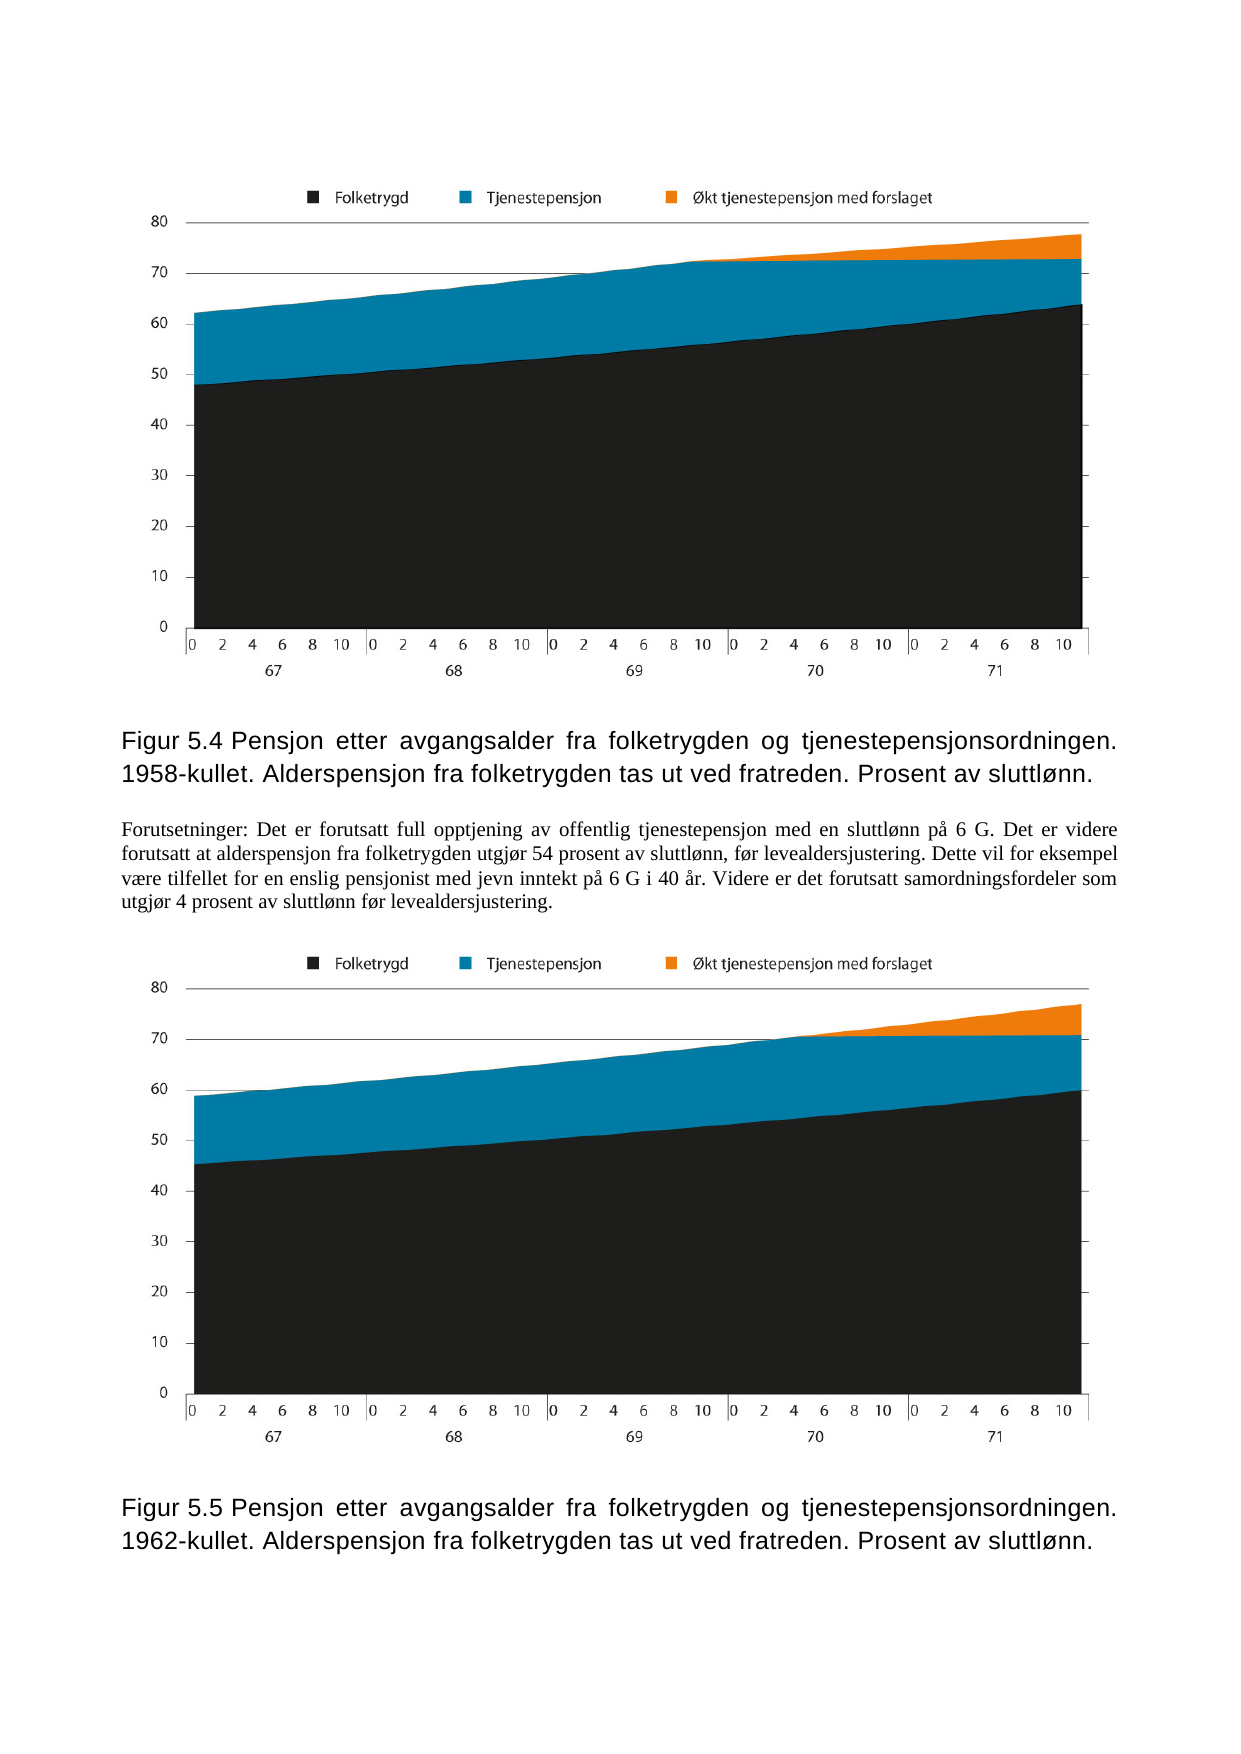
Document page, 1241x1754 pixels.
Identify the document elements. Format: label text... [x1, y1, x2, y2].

picture [121, 926, 1118, 1476]
text Forutsetninger: Det er forutsatt full opptjening av offentlig tjenestepensjon med en sluttlønn på 6 G. Det er videre forutsatt at alderspensjon fra folketrygden utgjør 54 prosent av sluttlønn, før levealdersjustering. Dette vil for eksempel være tilfellet for en enslig pensjonist med jevn inntekt på 6 G i 40 år. Videre er det forutsatt samordningsfordeler som utgjør 4 prosent av sluttlønn før levealdersjustering. [121, 817, 1119, 913]
text Pensjon etter avgangsalder fra folketrygden og tjenestepensjonsordningen. 1958-kullet. Alderspensjon fra folketrygden tas ut ved fratreden. Prosent av sluttlønn. [121, 726, 1119, 788]
text Pensjon etter avgangsalder fra folketrygden og tjenestepensjonsordningen. 1962-kullet. Alderspensjon fra folketrygden tas ut ved fratreden. Prosent av sluttlønn. [121, 1493, 1119, 1554]
picture [121, 159, 1118, 710]
